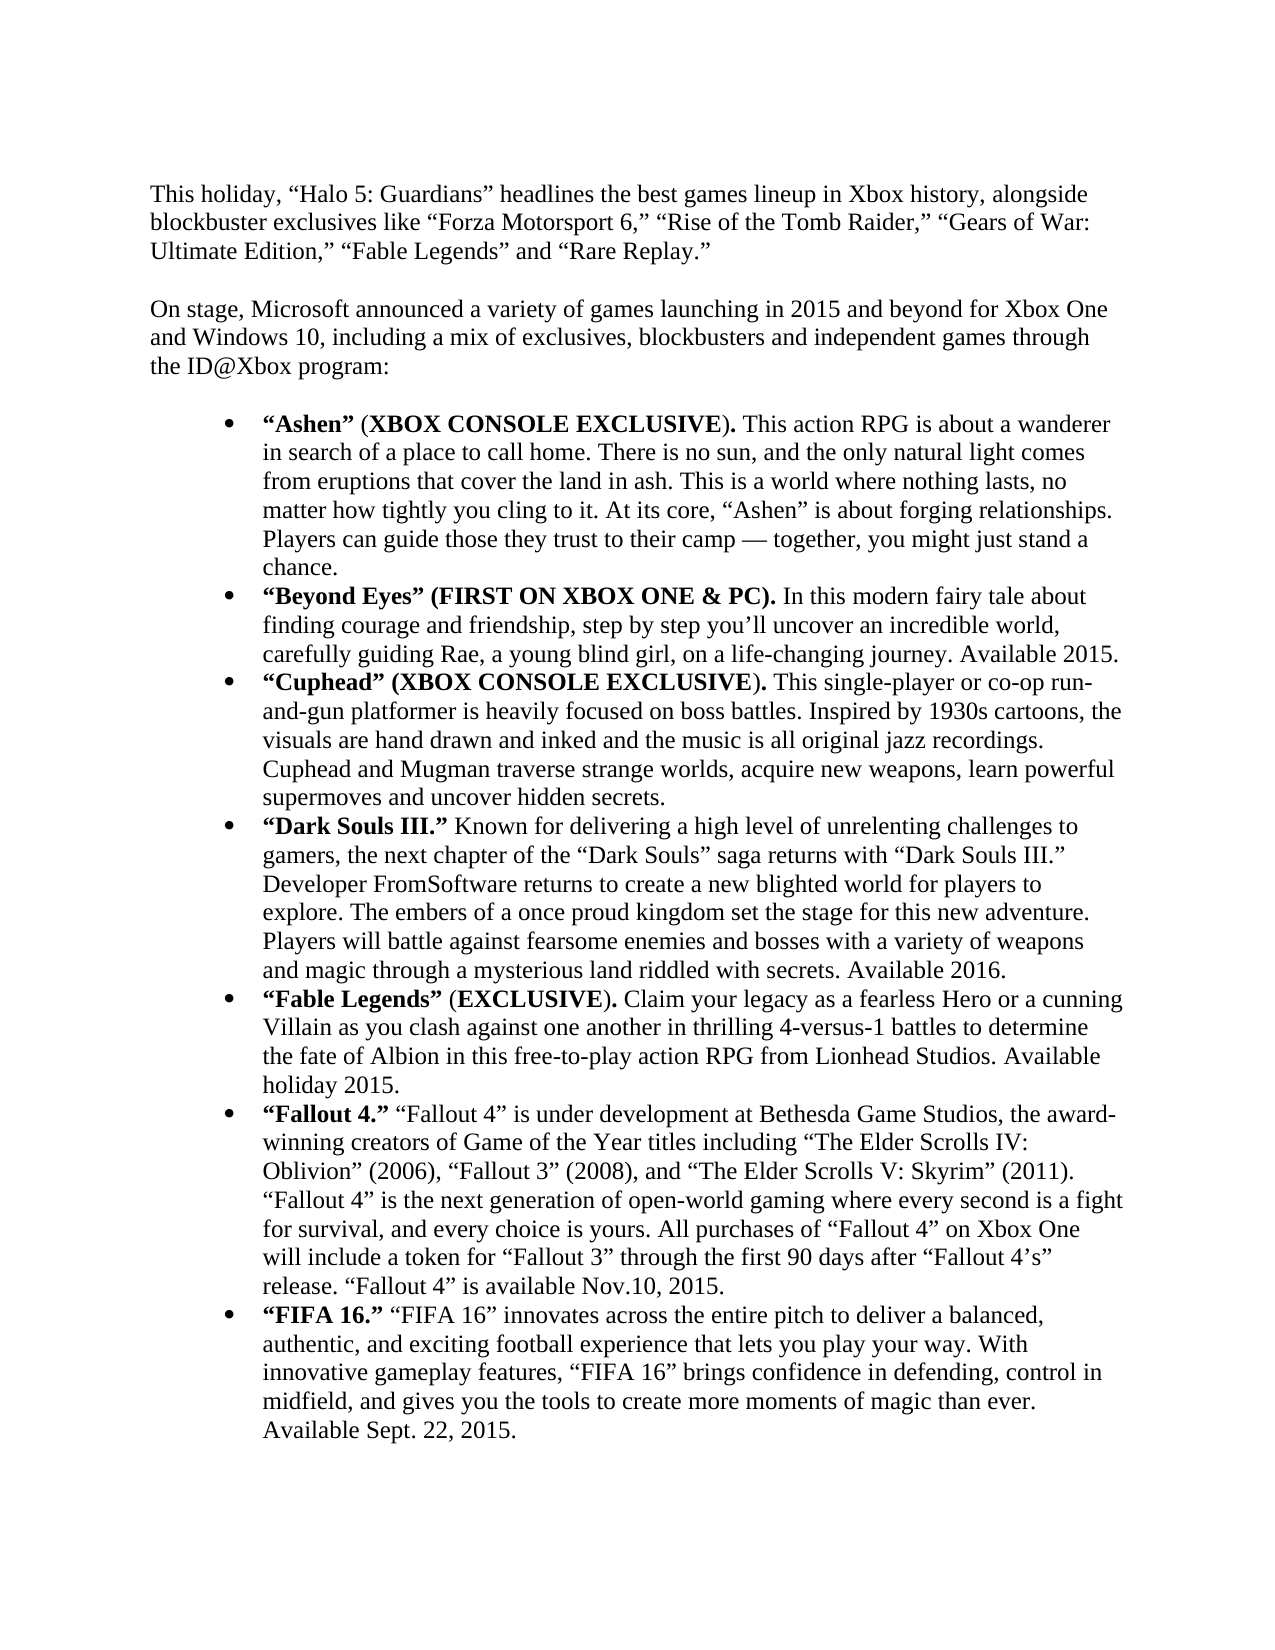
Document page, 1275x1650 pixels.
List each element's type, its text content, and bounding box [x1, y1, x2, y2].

list “Ashen” (XBOX CONSOLE EXCLUSIVE). This action RPG is about a wanderer in search of a place to call home. There is no sun, and the only natural light comes from eruptions that cover the land in ash. This is a world where nothing lasts, no matter how tightly you cling to it. At its core, “Ashen” is about forging relationships. Players can guide those they trust to their camp — together, you might just stand a chance. [225, 409, 1125, 581]
list “Beyond Eyes” (FIRST ON XBOX ONE & PC). In this modern fairy tale about finding courage and friendship, step by step you’ll uncover an incredible world, carefully guiding Rae, a young blind girl, on a life-changing journey. Available 2015. [225, 581, 1125, 667]
text On stage, Microsoft announced a variety of games launching in 2015 and beyond for Xbox One and Windows 10, including a mix of exclusives, blockbusters and independent games through the ID@Xbox program: [150, 294, 1125, 380]
list “Fallout 4.” “Fallout 4” is under development at Bethesda Game Studios, the award-winning creators of Game of the Year titles including “The Elder Scrolls IV: Oblivion” (2006), “Fallout 3” (2008), and “The Elder Scrolls V: Skyrim” (2011). “Fallout 4” is the next generation of open-world gaming where every second is a fight for survival, and every choice is yours. All purchases of “Fallout 4” on Xbox One will include a token for “Fallout 3” through the first 90 days after “Fallout 4’s” release. “Fallout 4” is available Nov.10, 2015. [225, 1099, 1125, 1300]
list “Cuphead” (XBOX CONSOLE EXCLUSIVE). This single-player or co-op run-and-gun platformer is heavily focused on boss battles. Inspired by 1930s cartoons, the visuals are hand drawn and inked and the music is all original jazz recordings. Cuphead and Mugman traverse strange worlds, acquire new weapons, learn powerful supermoves and uncover hidden secrets. [225, 667, 1125, 811]
list “FIFA 16.” “FIFA 16” innovates across the entire pitch to deliver a balanced, authentic, and exciting football experience that lets you play your way. With innovative gameplay features, “FIFA 16” brings confidence in defending, control in midfield, and gives you the tools to create more moments of magic than ever. Available Sept. 22, 2015. [225, 1300, 1125, 1444]
list “Dark Souls III.” Known for delivering a high level of unrelenting challenges to gamers, the next chapter of the “Dark Souls” saga returns with “Dark Souls III.” Developer FromSoftware returns to create a new blighted world for players to explore. The embers of a once proud kingdom set the stage for this new adventure. Players will battle against fearsome enemies and bosses with a variety of weapons and magic through a mysterious land riddled with secrets. Available 2016. [225, 811, 1125, 984]
text This holiday, “Halo 5: Guardians” headlines the best games lineup in Xbox history, alongside blockbuster exclusives like “Forza Motorsport 6,” “Rise of the Tomb Raider,” “Gears of War: Ultimate Edition,” “Fable Legends” and “Rare Replay.” [150, 179, 1125, 265]
list “Fable Legends” (EXCLUSIVE). Claim your legacy as a fearless Hero or a cunning Villain as you clash against one another in thrilling 4-versus-1 battles to determine the fate of Albion in this free-to-play action RPG from Lionhead Studios. Available holiday 2015. [225, 984, 1125, 1099]
